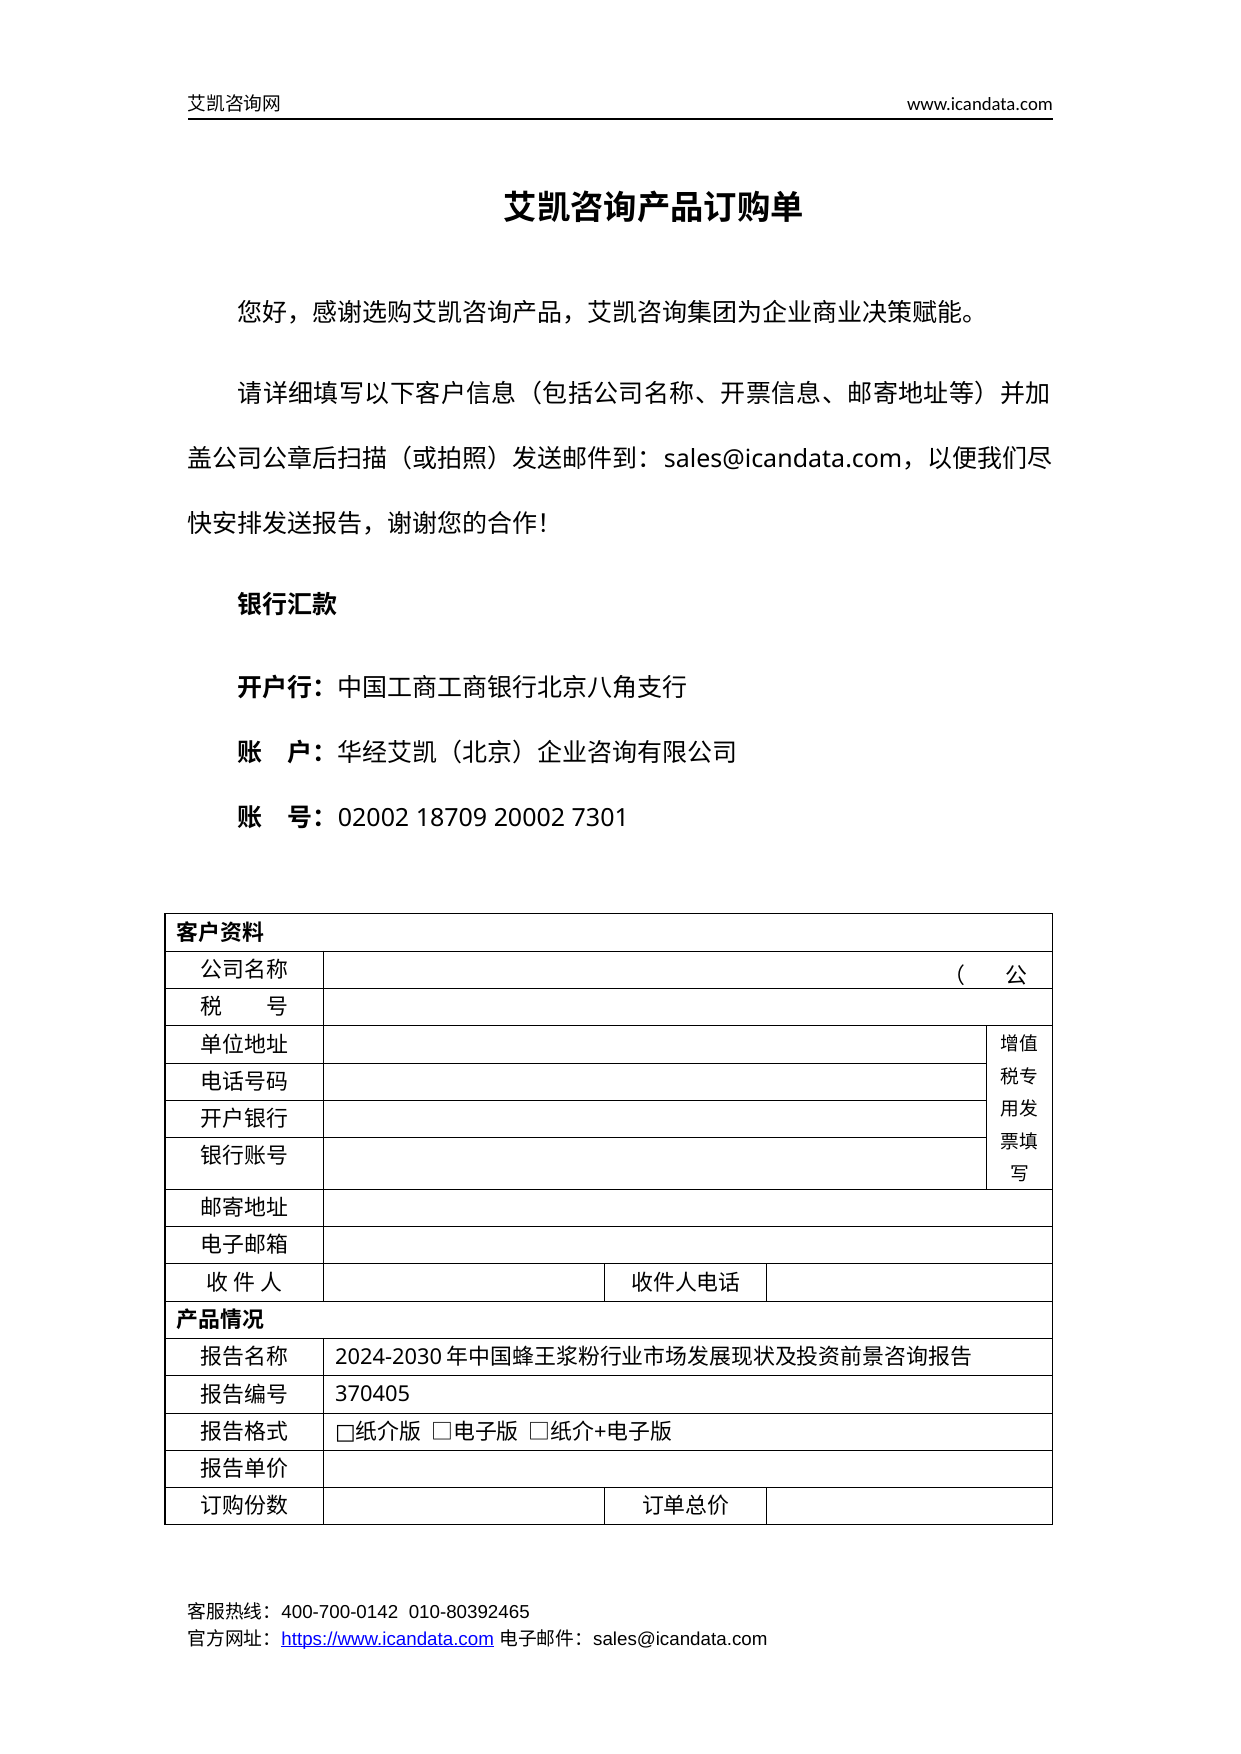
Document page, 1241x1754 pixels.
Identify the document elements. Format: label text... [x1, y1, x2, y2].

table_cell [767, 1488, 1052, 1524]
table_cell 370405 [324, 1376, 1052, 1412]
table_header 客户资料 [166, 914, 1052, 951]
text 银行汇款 [187, 570, 1053, 635]
table_cell 收 件 人 [166, 1264, 323, 1301]
table_cell [324, 1026, 986, 1062]
table_cell 报告单价 [166, 1451, 323, 1487]
table_cell 单位地址 [166, 1026, 323, 1062]
table_cell 收件人电话 [605, 1264, 766, 1301]
table_cell 报告编号 [166, 1376, 323, 1412]
table_cell [324, 1451, 1052, 1487]
table_cell [324, 1064, 986, 1100]
text 账 号：02002 18709 20002 7301 [187, 783, 1053, 848]
text 账 户：华经艾凯（北京）企业咨询有限公司 [187, 718, 1053, 783]
text 请详细填写以下客户信息（包括公司名称、开票信息、邮寄地址等）并加盖公司公章后扫描（或拍照）发送邮件到：sales@icandata.com，以便我们尽快安排发送报告，谢谢您的合作！ [187, 359, 1053, 554]
table_cell 报告名称 [166, 1339, 323, 1375]
table_cell [324, 989, 1052, 1025]
table_cell [324, 1227, 1052, 1263]
table_cell 开户银行 [166, 1101, 323, 1137]
table_cell □纸介版 □电子版 □纸介+电子版 [324, 1414, 1052, 1450]
text 艾凯咨询产品订购单 [187, 172, 1053, 237]
table_cell 订单总价 [605, 1488, 766, 1524]
table_cell 订购份数 [166, 1488, 323, 1524]
text 开户行：中国工商工商银行北京八角支行 [187, 653, 1053, 718]
table_cell [324, 1101, 986, 1137]
table_cell 增值税专用发票填写 [987, 1026, 1052, 1189]
table_cell 电子邮箱 [166, 1227, 323, 1263]
table_cell 邮寄地址 [166, 1190, 323, 1226]
table_cell [324, 1190, 1052, 1226]
table_cell 公司名称 [166, 952, 323, 988]
table_cell [324, 1264, 604, 1301]
text 您好，感谢选购艾凯咨询产品，艾凯咨询集团为企业商业决策赋能。 [187, 278, 1053, 343]
table_cell 银行账号 [166, 1138, 323, 1189]
table_cell 税 号 [166, 989, 323, 1025]
table_cell 2024-2030年中国蜂王浆粉行业市场发展现状及投资前景咨询报告 [324, 1339, 1052, 1375]
table_cell 产品情况 [166, 1302, 1052, 1338]
table_cell [324, 1488, 604, 1524]
table_cell 报告格式 [166, 1414, 323, 1450]
table_cell [324, 952, 1052, 988]
table_cell 电话号码 [166, 1064, 323, 1100]
table_cell [324, 1138, 986, 1189]
table_cell [767, 1264, 1052, 1301]
